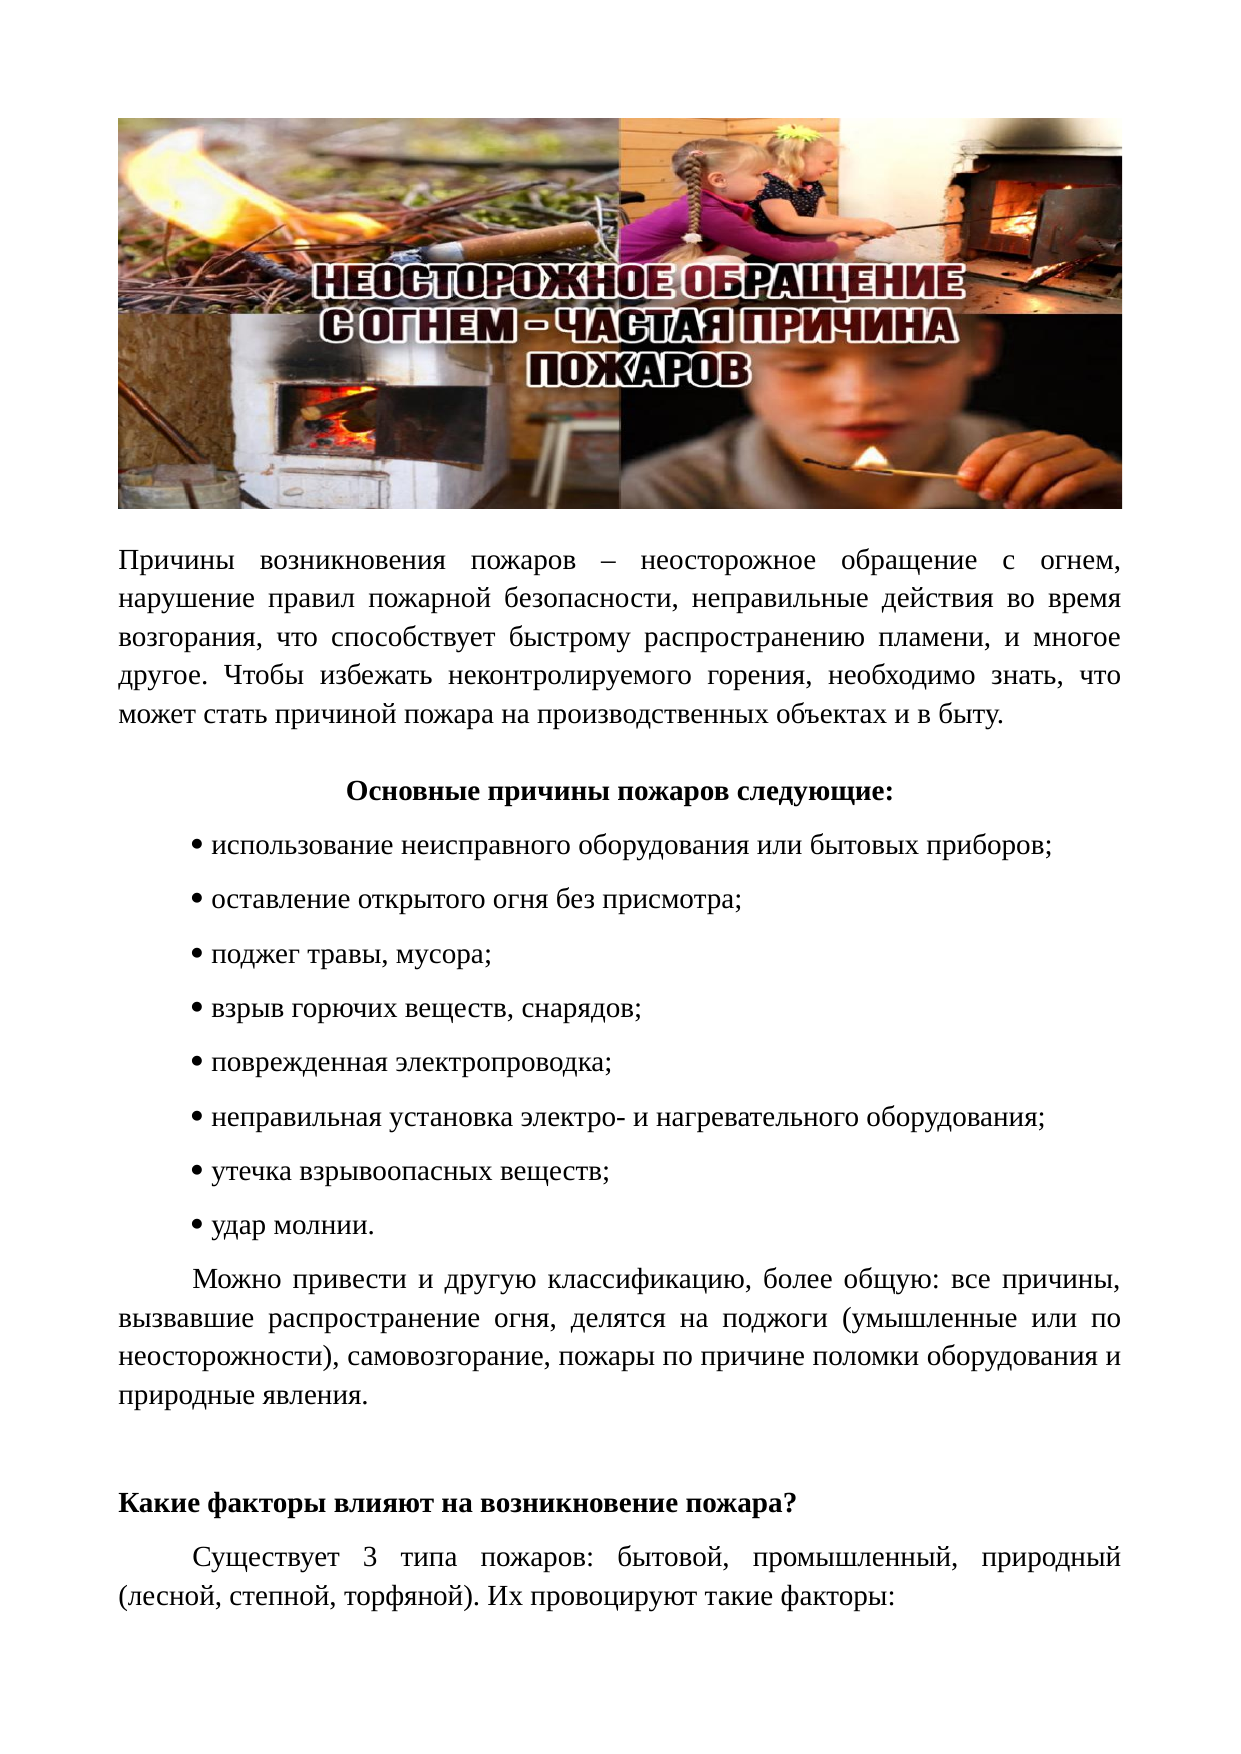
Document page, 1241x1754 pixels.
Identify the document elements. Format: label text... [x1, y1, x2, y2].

text Какие факторы влияют на возникновение пожара? [118, 1485, 1122, 1519]
text Существует 3 типа пожаров: бытовой, промышленный, природный (лесной, степной, торфяной). Их провоцируют такие факторы: [118, 1539, 1122, 1612]
text Причины возникновения пожаров – неосторожное обращение с огнем, нарушение правил пожарной безопасности, неправильные действия во время возгорания, что способствует быстрому распространению пламени, и многое другое. Чтобы избежать неконтролируемого горения, необходимо знать, что может стать причиной пожара на производственных объектах и в быту. [118, 542, 1122, 729]
list оставление открытого огня без присмотра; [192, 882, 1122, 915]
list удар молнии. [192, 1207, 1122, 1241]
list взрыв горючих веществ, снарядов; [192, 990, 1122, 1024]
picture [118, 118, 1123, 509]
list поджег травы, мусора; [192, 936, 1122, 969]
list неправильная установка электро- и нагревательного оборудования; [192, 1099, 1122, 1132]
list утечка взрывоопасных веществ; [192, 1153, 1122, 1187]
text Основные причины пожаров следующие: [118, 773, 1122, 807]
text Можно привести и другую классификацию, более общую: все причины, вызвавшие распространение огня, делятся на поджоги (умышленные или по неосторожности), самовозгорание, пожары по причине поломки оборудования и природные явления. [118, 1261, 1122, 1411]
list поврежденная электропроводка; [192, 1044, 1122, 1078]
list использование неисправного оборудования или бытовых приборов; [192, 827, 1122, 861]
